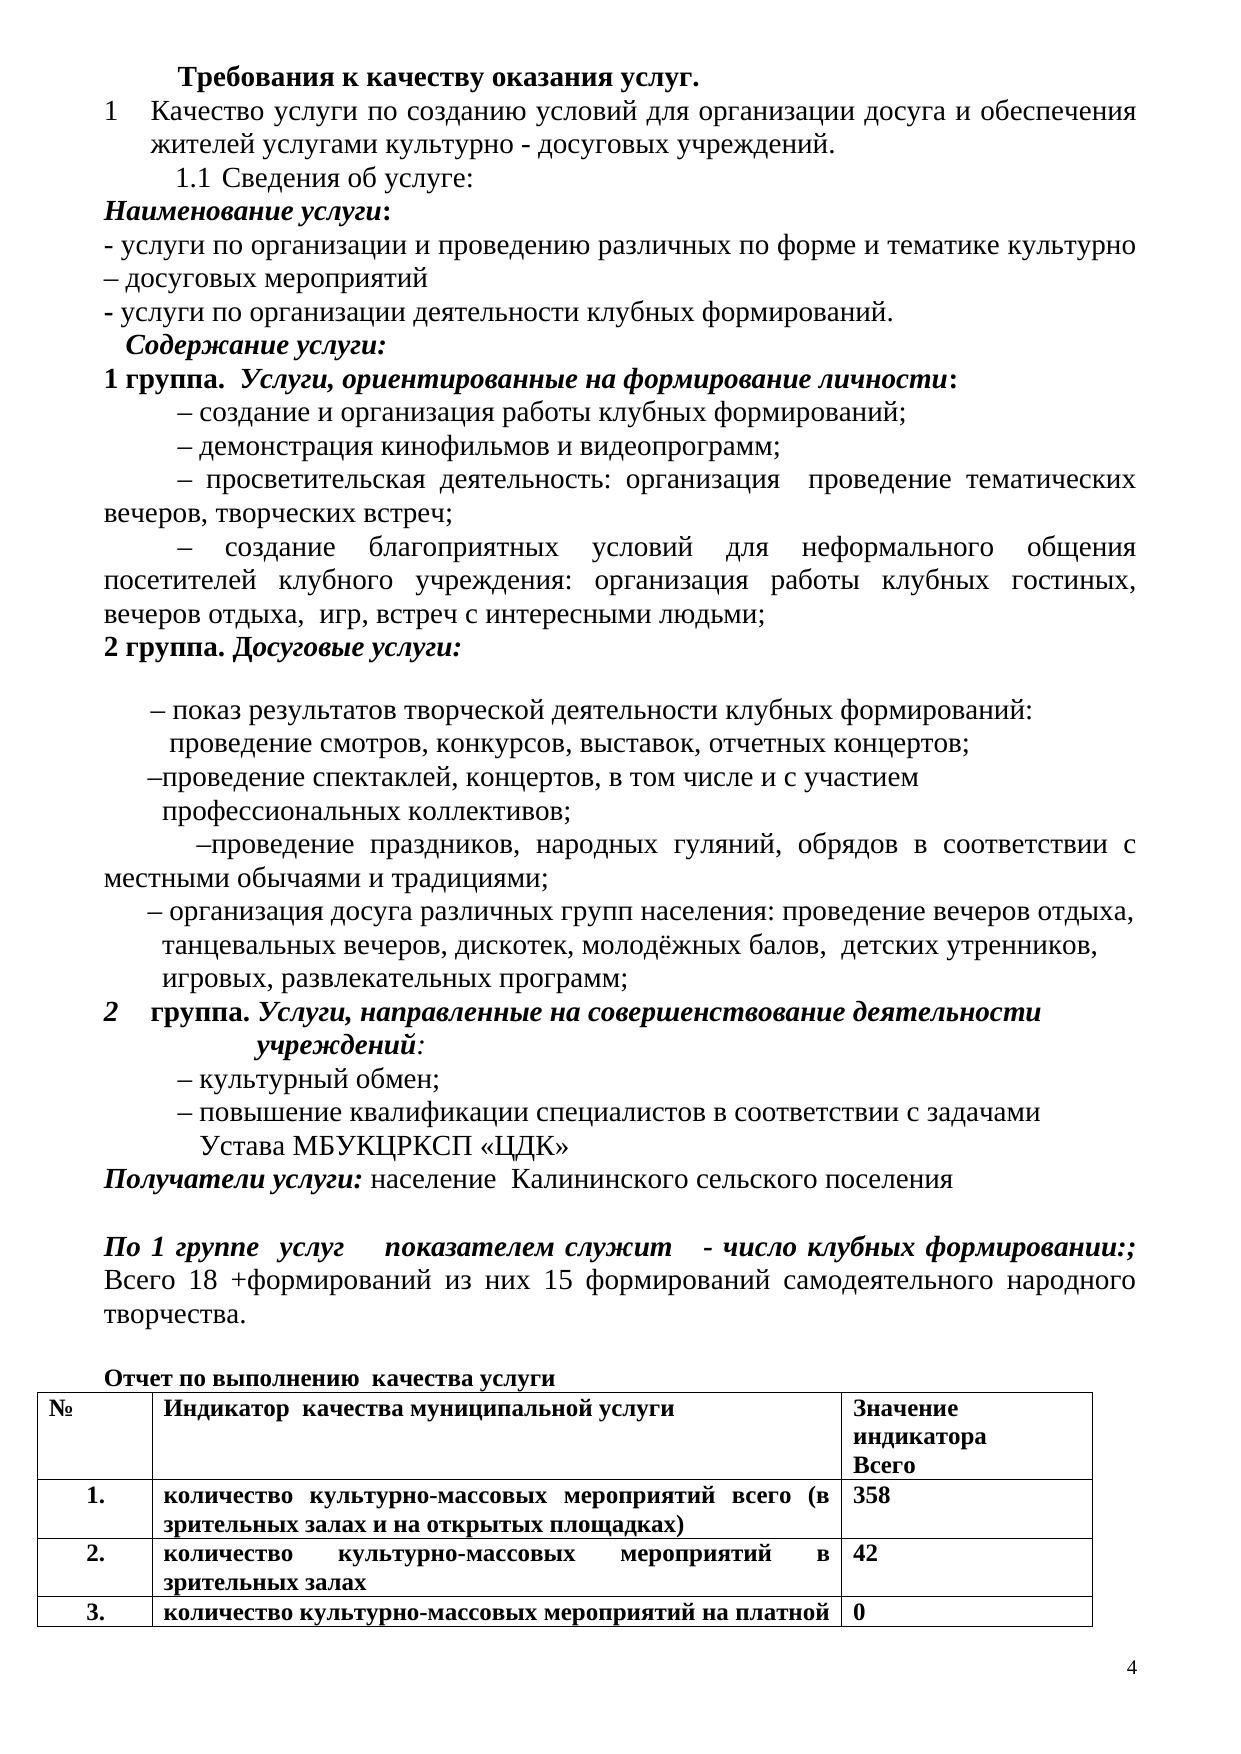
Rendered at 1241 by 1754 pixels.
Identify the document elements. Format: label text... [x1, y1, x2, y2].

text По 1 группе услуг показателем служит - число клубных формировании:; Всего 18 +формирований из них 15 формирований самодеятельного народного творчества. [103, 1229, 1137, 1329]
text –проведение спектаклей, концертов, в том числе и с участием [103, 759, 1137, 793]
text 1 группа. Услуги, ориентированные на формирование личности: [103, 361, 1137, 394]
text – организация досуга различных групп населения: проведение вечеров отдыха, [103, 893, 1137, 927]
table_header Значение индикатора Всего [842, 1393, 1092, 1479]
table_header № [38, 1393, 152, 1479]
text – создание и организация работы клубных формирований; [103, 394, 1137, 428]
list 2 группа. Досуговые услуги: [103, 629, 1137, 663]
table_cell [38, 1480, 152, 1537]
text игровых, развлекательных программ; [103, 960, 1137, 994]
table_cell 0 [842, 1597, 1092, 1626]
text - услуги по организации деятельности клубных формирований. [103, 294, 1137, 327]
text танцевальных вечеров, дискотек, молодёжных балов, детских утренников, [103, 927, 1137, 960]
text Устава МБУКЦРКСП «ЦДК» [103, 1128, 1137, 1162]
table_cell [153, 1597, 841, 1626]
table_cell 42 [842, 1539, 1092, 1596]
text –проведение праздников, народных гуляний, обрядов в соответствии с местными обычаями и традициями; [103, 826, 1137, 893]
text - услуги по организации и проведению различных по форме и тематике культурно – досуговых мероприятий [103, 227, 1137, 294]
text профессиональных коллективов; [103, 793, 1137, 826]
text Наименование услуги: [103, 193, 1137, 227]
list Сведения об услуге: [175, 160, 1137, 193]
text – показ результатов творческой деятельности клубных формирований: [150, 692, 1137, 726]
text – демонстрация кинофильмов и видеопрограмм; [103, 428, 1137, 462]
text Отчет по выполнению качества услуги [103, 1363, 1137, 1392]
table_cell 358 [842, 1480, 1092, 1537]
table_cell количество культурно-массовых мероприятий всего (в зрительных залах и на открытых площадках) [153, 1480, 841, 1537]
text – просветительская деятельность: организация проведение тематических вечеров, творческих встреч; [103, 462, 1137, 529]
table_cell количество культурно-массовых мероприятий в зрительных залах [153, 1539, 841, 1596]
table_cell [38, 1597, 152, 1626]
table_header Индикатор качества муниципальной услуги [153, 1393, 841, 1479]
text Получатели услуги: население Калининского сельского поселения [103, 1162, 1137, 1195]
table_cell [38, 1539, 152, 1596]
subtitle Качество услуги по созданию условий для организации досуга и обеспечения жителей услугами культурно - досуговых учреждений. [103, 93, 1137, 160]
list группа. Услуги, направленные на совершенствование деятельности [103, 994, 1137, 1027]
text Содержание услуги: [103, 327, 1137, 361]
text – создание благоприятных условий для неформального общения посетителей клубного учреждения: организация работы клубных гостиных, вечеров отдыха, игр, встреч с интересными людьми; [103, 529, 1137, 629]
text учреждений: [103, 1027, 1137, 1061]
subtitle Требования к качеству оказания услуг. [103, 59, 1137, 93]
text – культурный обмен; [103, 1061, 1137, 1094]
text проведение смотров, конкурсов, выставок, отчетных концертов; [103, 726, 1137, 759]
text – повышение квалификации специалистов в соответствии с задачами [103, 1094, 1137, 1128]
